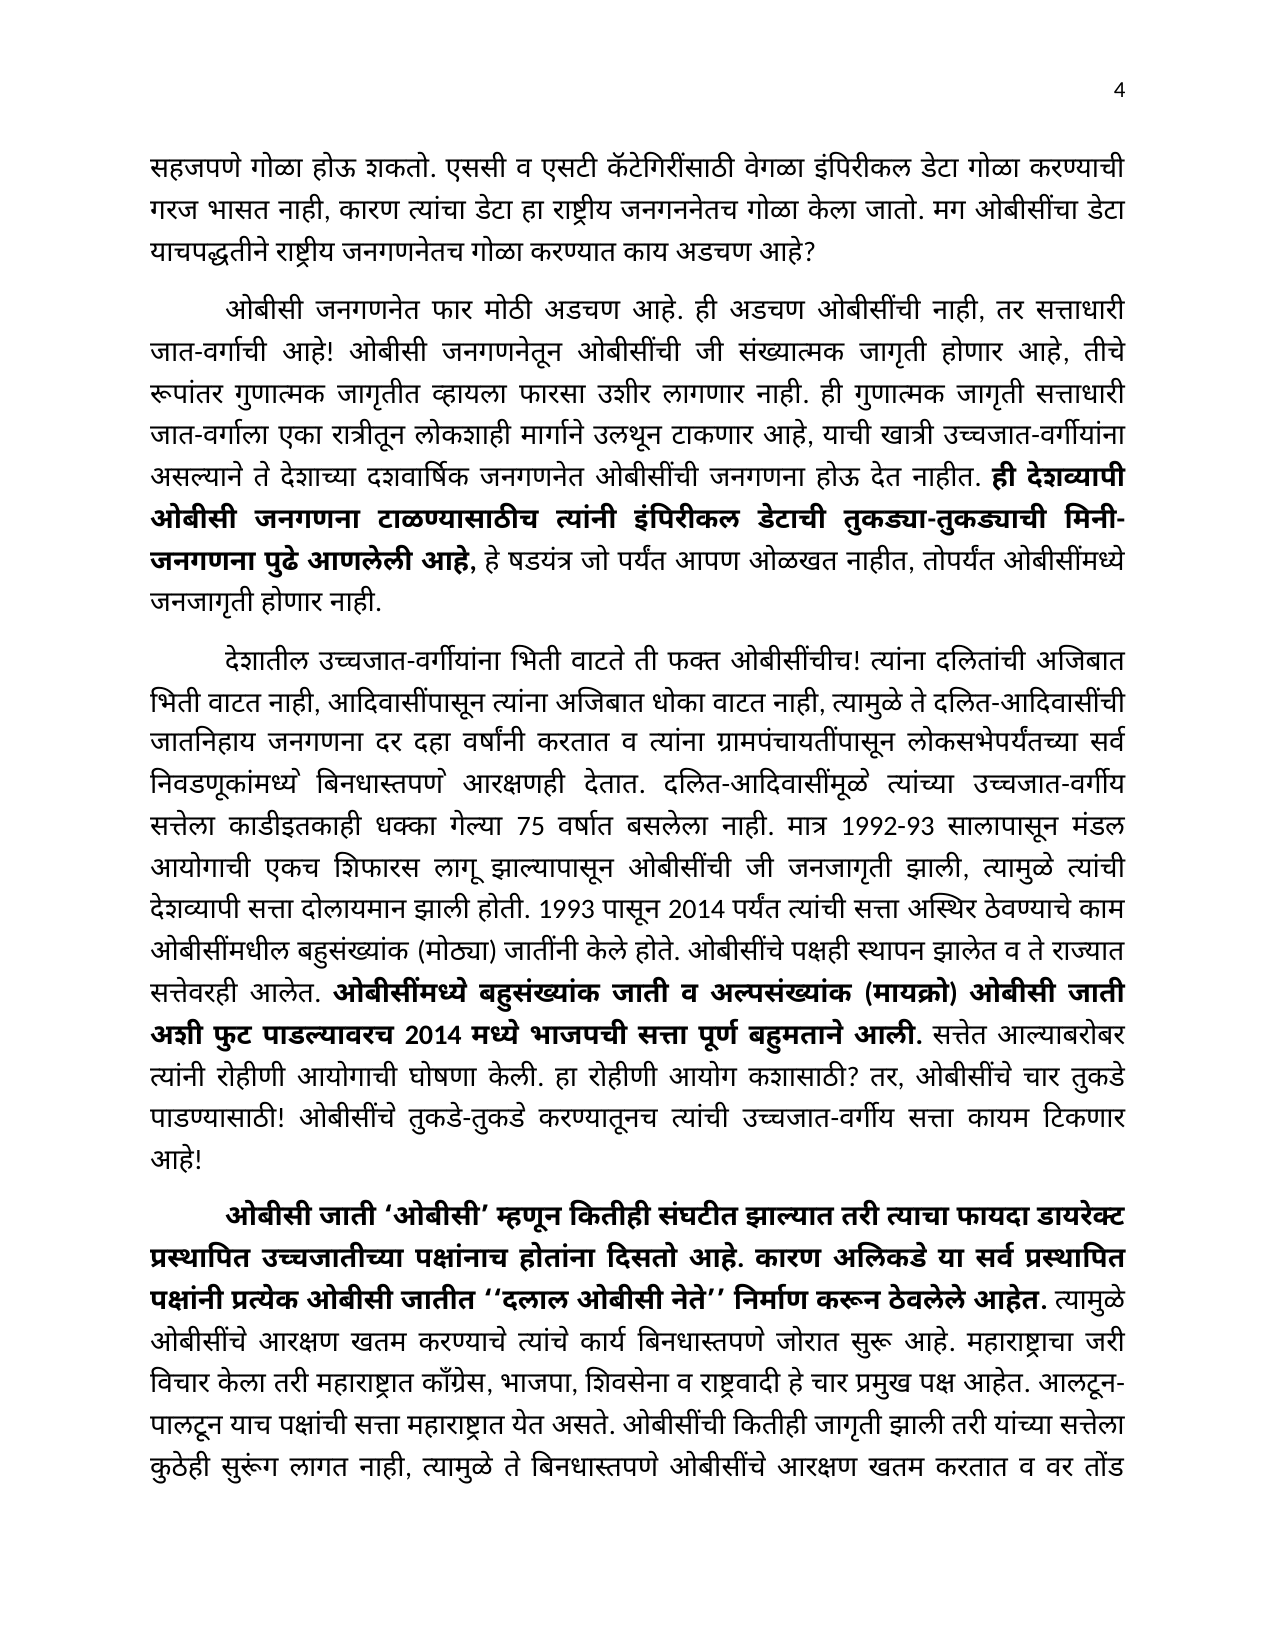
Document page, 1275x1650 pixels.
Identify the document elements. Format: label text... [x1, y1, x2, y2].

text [150, 1201, 1125, 1488]
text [150, 150, 1125, 272]
text ओबीसी जनगणनेत फार मोठी अडचण आहे. ही अडचण ओबीसींची नाही, तर सत्ताधारी जात-वर्गाची आहे! ओबीसी जनगणनेतून ओबीसींची जी संख्यात्मक जागृती होणार आहे, तीचे रूपांतर गुणात्मक जागृतीत व्हायला फारसा उशीर लागणार नाही. ही गुणात्मक जागृती सत्ताधारी जात-वर्गाला एका रात्रीतून लोकशाही मार्गाने उलथून टाकणार आहे, याची खात्री उच्चजात-वर्गीयांना असल्याने ते देशाच्या दशवार्षिक जनगणनेत ओबीसींची जनगणना होऊ देत नाहीत. ही देशव्यापी ओबीसी जनगणना टाळण्यासाठीच त्यांनी इंपिरीकल डेटाची तुकड्या-तुकड्याची मिनी-जनगणना पुढे आणलेली आहे, हे षडयंत्र जो पर्यंत आपण ओळखत नाहीत, तोपर्यंत ओबीसींमध्ये जनजागृती होणार नाही. [150, 292, 1125, 623]
text देशातील उच्चजात-वर्गीयांना भिती वाटते ती फक्त ओबीसींचीच! त्यांना दलितांची अजिबात भिती वाटत नाही, आदिवासींपासून त्यांना अजिबात धोका वाटत नाही, त्यामुळे ते दलित-आदिवासींची जातनिहाय जनगणना दर दहा वर्षांनी करतात व त्यांना ग्रामपंचायतींपासून लोकसभेपर्यंतच्या सर्व निवडणूकांमध्ये बिनधास्तपणे आरक्षणही देतात. दलित-आदिवासींमूळे त्यांच्या उच्चजात-वर्गीय सत्तेला काडीइतकाही धक्का गेल्या 75 वर्षात बसलेला नाही. मात्र 1992-93 सालापासून मंडल आयोगाची एकच शिफारस लागू झाल्यापासून ओबीसींची जी जनजागृती झाली, त्यामुळे त्यांची देशव्यापी सत्ता दोलायमान झाली होती. 1993 पासून 2014 पर्यंत त्यांची सत्ता अस्थिर ठेवण्याचे काम ओबीसींमधील बहुसंख्यांक (मोठ्या) जातींनी केले होते. ओबीसींचे पक्षही स्थापन झालेत व ते राज्यात सत्तेवरही आलेत. ओबीसींमध्ये बहुसंख्यांक जाती व अल्पसंख्यांक (मायक्रो) ओबीसी जाती अशी फुट पाडल्यावरच 2014 मध्ये भाजपची सत्ता पूर्ण बहुमताने आली. सत्तेत आल्याबरोबर त्यांनी रोहीणी आयोगाची घोषणा केली. हा रोहीणी आयोग कशासाठी? तर, ओबीसींचे चार तुकडे पाडण्यासाठी! ओबीसींचे तुकडे-तुकडे करण्यातूनच त्यांची उच्चजात-वर्गीय सत्ता कायम टिकणार आहे! [150, 643, 1125, 1181]
